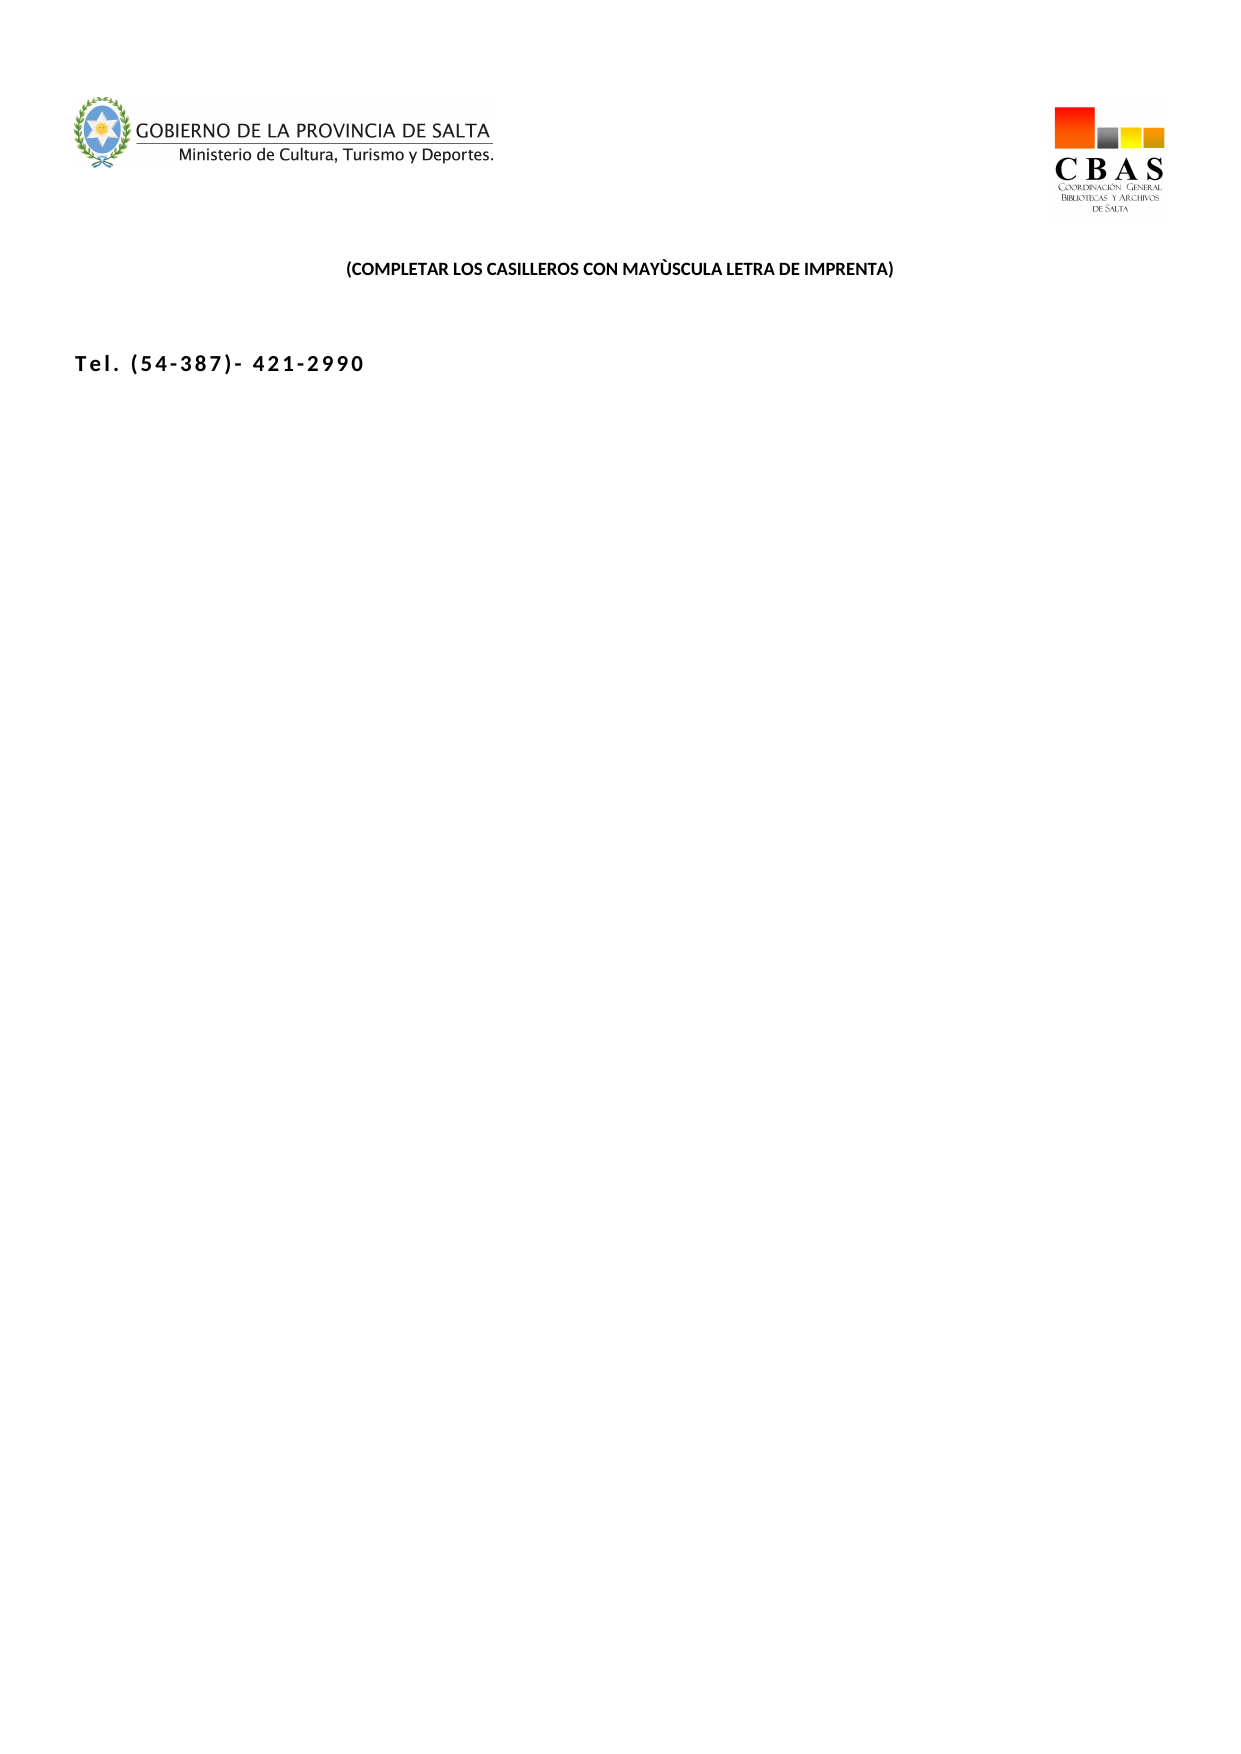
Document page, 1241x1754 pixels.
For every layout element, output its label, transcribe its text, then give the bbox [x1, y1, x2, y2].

text Tel. (54-387)- 421-2990 [75, 349, 1165, 377]
picture [1052, 97, 1168, 225]
picture [73, 97, 493, 168]
